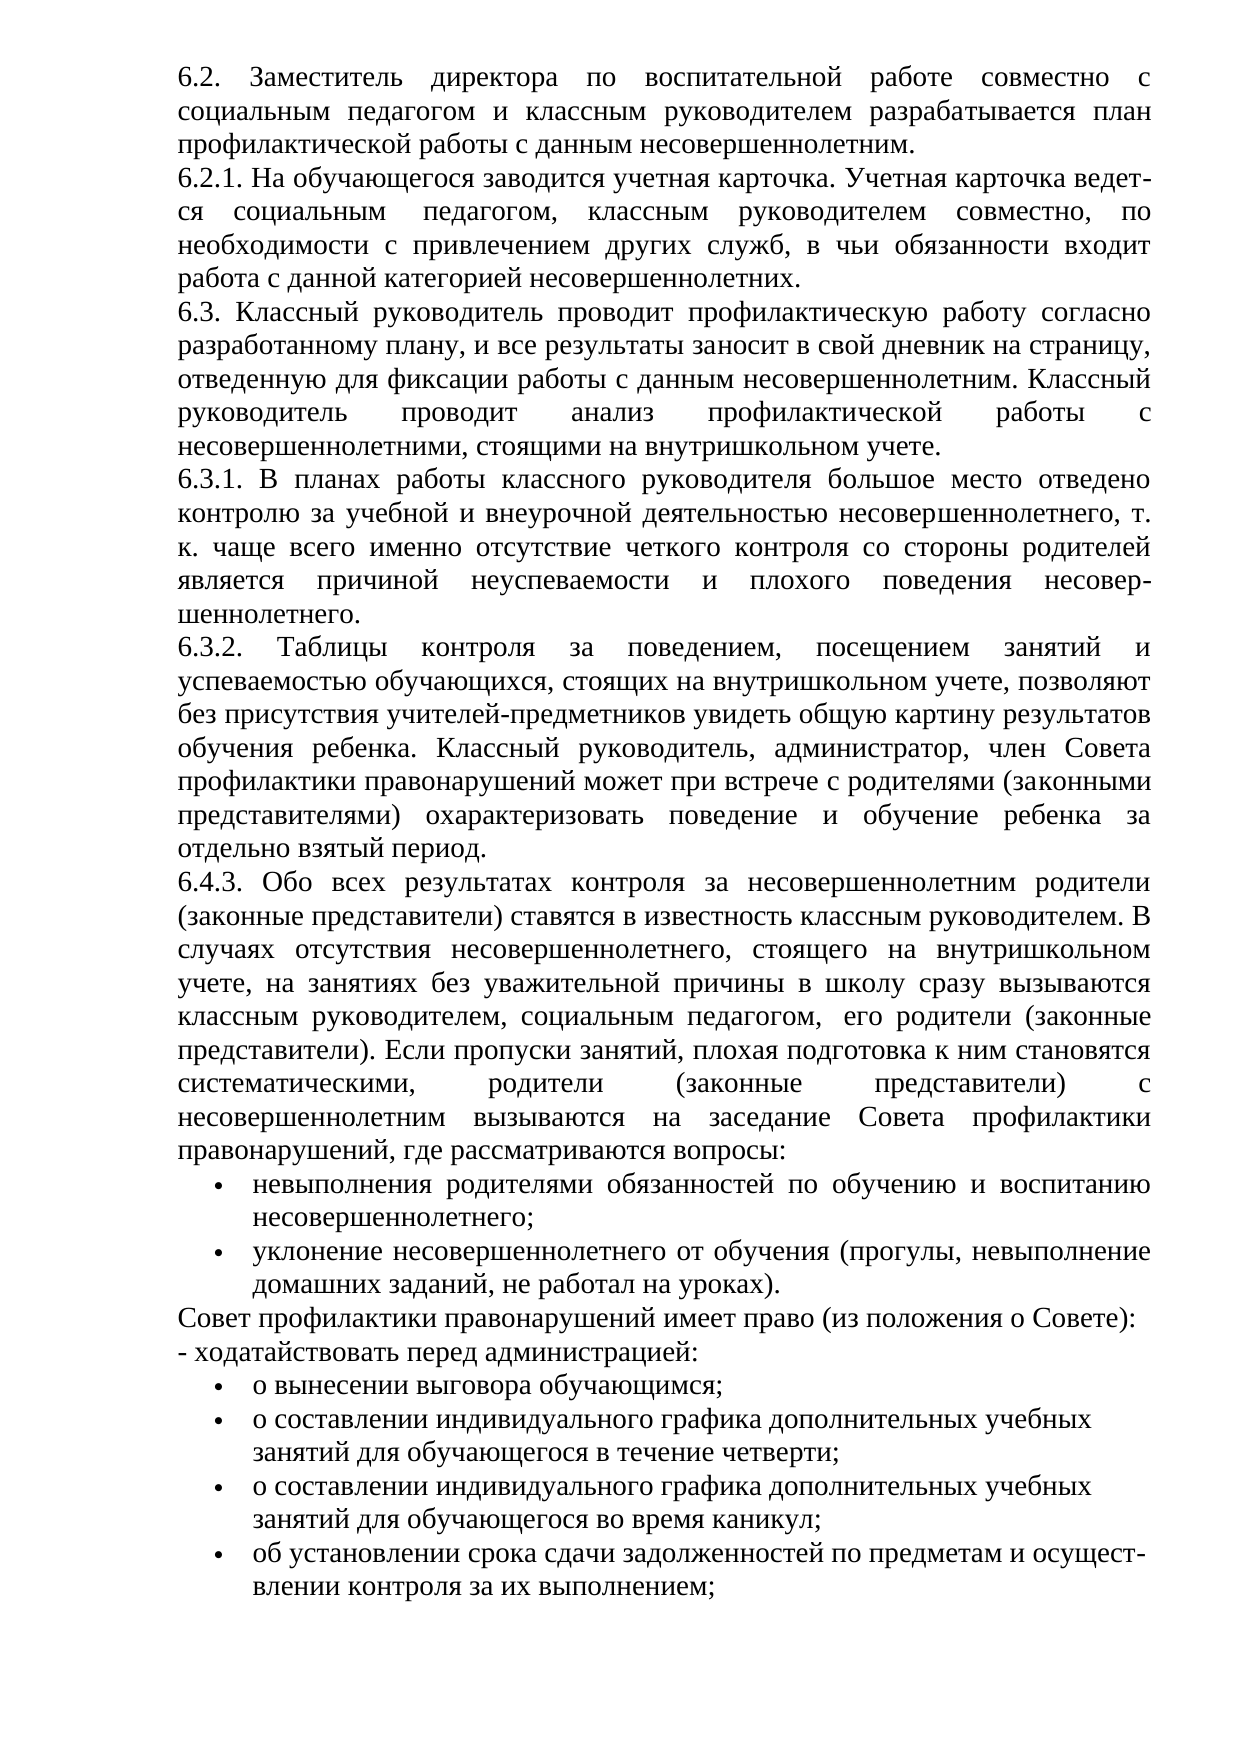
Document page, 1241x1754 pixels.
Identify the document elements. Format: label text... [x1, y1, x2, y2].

text 6.3.2. Таблицы контроля за поведением, посещением занятий и успеваемостью обучающихся, стоящих на внутришкольном учете, позволяют без присутствия учителей-предметников увидеть общую картину результатов обучения ребенка. Классный руководитель, администратор, член Совета профилактики правонарушений может при встрече с родителями (законными представителями) охарактеризовать поведение и обучение ребенка за отдельно взятый период. [177, 629, 1152, 864]
text 6.4.3. Обо всех результатах контроля за несовершеннолетним родители (законные представители) ставятся в известность классным руководителем. В случаях отсутствия несовершеннолетнего, стоящего на внутришкольном учете, на занятиях без уважительной причины в школу сразу вызываются классным руководителем, социальным педагогом, его родители (законные представители). Если пропуски занятий, плохая подготовка к ним становятся систематическими, родители (законные представители) с несовершеннолетним вызываются на заседание Совета профилактики правонарушений, где рассматриваются вопросы: [177, 864, 1152, 1166]
text - ходатайствовать перед администрацией: [177, 1334, 1152, 1367]
text 6.2.1. На обучающегося заводится учетная карточка. Учетная карточка ведется социальным педагогом, классным руководителем совместно, по необходимости с привлечением других служб, в чьи обязанности входит работа с данной категорией несовершеннолетних. [177, 160, 1152, 294]
list уклонение несовершеннолетнего от обучения (прогулы, невыполнение домашних заданий, не работал на уроках). [215, 1233, 1152, 1300]
list о составлении индивидуального графика дополнительных учебных занятий для обучающегося во время каникул; [215, 1468, 1152, 1535]
text 6.3.1. В планах работы классного руководителя большое место отведено контролю за учебной и внеурочной деятельностью несовершеннолетнего, т. к. чаще всего именно отсутствие четкого контроля со стороны родителей является причиной неуспеваемости и плохого поведения несовершеннолетнего. [177, 462, 1152, 629]
list о составлении индивидуального графика дополнительных учебных занятий для обучающегося в течение четверти; [215, 1401, 1152, 1468]
list о вынесении выговора обучающимся; [215, 1367, 1152, 1401]
text 6.3. Классный руководитель проводит профилактическую работу согласно разработанному плану, и все результаты заносит в свой дневник на страницу, отведенную для фиксации работы с данным несовершеннолетним. Классный руководитель проводит анализ профилактической работы с несовершеннолетними, стоящими на внутришкольном учете. [177, 294, 1152, 462]
text 6.2. Заместитель директора по воспитательной работе совместно с социальным педагогом и классным руководителем разрабатывается план профилактической работы с данным несовершеннолетним. [177, 59, 1152, 160]
list невыполнения родителями обязанностей по обучению и воспитанию несовершеннолетнего; [215, 1166, 1152, 1233]
text Совет профилактики правонарушений имеет право (из положения о Совете): [177, 1300, 1152, 1334]
list об установлении срока сдачи задолженностей по предметам и осуществлении контроля за их выполнением; [215, 1535, 1152, 1602]
